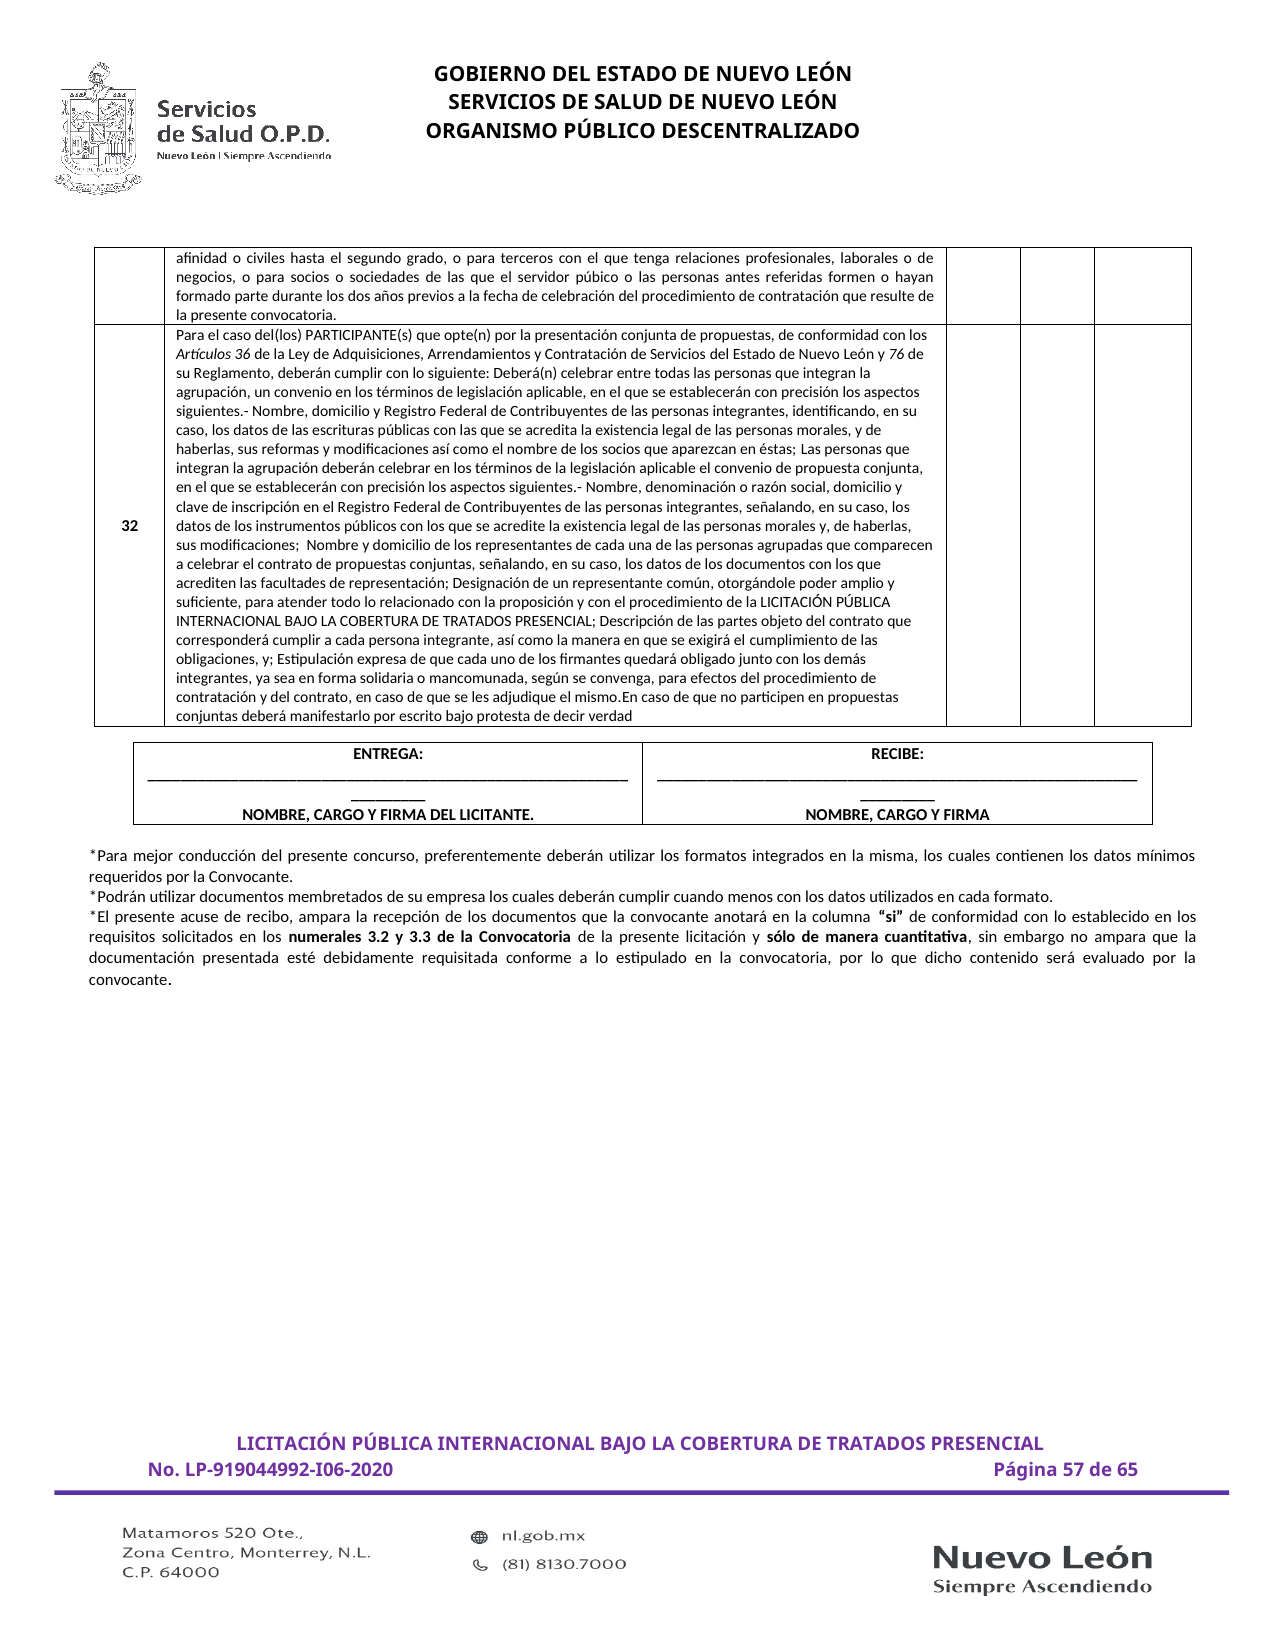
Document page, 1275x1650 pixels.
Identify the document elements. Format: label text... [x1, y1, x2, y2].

table_cell [1095, 248, 1191, 324]
table_cell 31 [95, 248, 164, 324]
table_cell [1021, 248, 1094, 324]
picture [49, 1486, 1230, 1603]
table_cell [1021, 325, 1094, 726]
text *El presente acuse de recibo, ampara la recepción de los documentos que la convocante anotará en la columna “si” de conformidad con lo establecido en los requisitos solicitados en los numerales 3.2 y 3.3 de la Convocatoria de la presente licitación y sólo de manera cuantitativa, sin embargo no ampara que la documentación presentada esté debidamente requisitada conforme a lo estipulado en la convocatoria, por lo que dicho contenido será evaluado por la convocante. [89, 906, 1197, 990]
table_cell Para el caso del(los) PARTICIPANTE(s) que opte(n) por la presentación conjunta de propuestas, de conformidad con los Artículos 36 de la Ley de Adquisiciones, Arrendamientos y Contratación de Servicios del Estado de Nuevo León y 76 de su Reglamento, deberán cumplir con lo siguiente: Deberá(n) celebrar entre todas las personas que integran la agrupación, un convenio en los términos de legislación aplicable, en el que se establecerán con precisión los aspectos siguientes.- Nombre, domicilio y Registro Federal de Contribuyentes de las personas integrantes, identificando, en su caso, los datos de las escrituras públicas con las que se acredita la existencia legal de las personas morales, y de haberlas, sus reformas y modificaciones así como el nombre de los socios que aparezcan en éstas; Las personas que integran la agrupación deberán celebrar en los términos de la legislación aplicable el convenio de propuesta conjunta, en el que se establecerán con precisión los aspectos siguientes.- Nombre, denominación o razón social, domicilio y clave de inscripción en el Registro Federal de Contribuyentes de las personas integrantes, señalando, en su caso, los datos de los instrumentos públicos con los que se acredite la existencia legal de las personas morales y, de haberlas, sus modificaciones; Nombre y domicilio de los representantes de cada una de las personas agrupadas que comparecen a celebrar el contrato de propuestas conjuntas, señalando, en su caso, los datos de los documentos con los que acrediten las facultades de representación; Designación de un representante común, otorgándole poder amplio y suficiente, para atender todo lo relacionado con la proposición y con el procedimiento de la LICITACIÓN PÚBLICA INTERNACIONAL BAJO LA COBERTURA DE TRATADOS PRESENCIAL; Descripción de las partes objeto del contrato que corresponderá cumplir a cada persona integrante, así como la manera en que se exigirá el cumplimiento de las obligaciones, y; Estipulación expresa de que cada uno de los firmantes quedará obligado junto con los demás integrantes, ya sea en forma solidaria o mancomunada, según se convenga, para efectos del procedimiento de contratación y del contrato, en caso de que se les adjudique el mismo.En caso de que no participen en propuestas conjuntas deberá manifestarlo por escrito bajo protesta de decir verdad [165, 325, 946, 726]
table_cell 32 [95, 325, 164, 726]
table_header RECIBE: ___________________________________________________________________ NOMBRE, CARGO Y FIRMA [643, 743, 1152, 824]
table_cell [947, 325, 1020, 726]
picture [19, 6, 366, 251]
table_cell [1095, 325, 1191, 726]
table_header ENTREGA: ___________________________________________________________________ NOMBRE, CARGO Y FIRMA DEL LICITANTE. [134, 743, 642, 824]
text *Podrán utilizar documentos membretados de su empresa los cuales deberán cumplir cuando menos con los datos utilizados en cada formato. [89, 886, 1197, 906]
table_cell [947, 248, 1020, 324]
text *Para mejor conducción del presente concurso, preferentemente deberán utilizar los formatos integrados en la misma, los cuales contienen los datos mínimos requeridos por la Convocante. [89, 846, 1197, 886]
